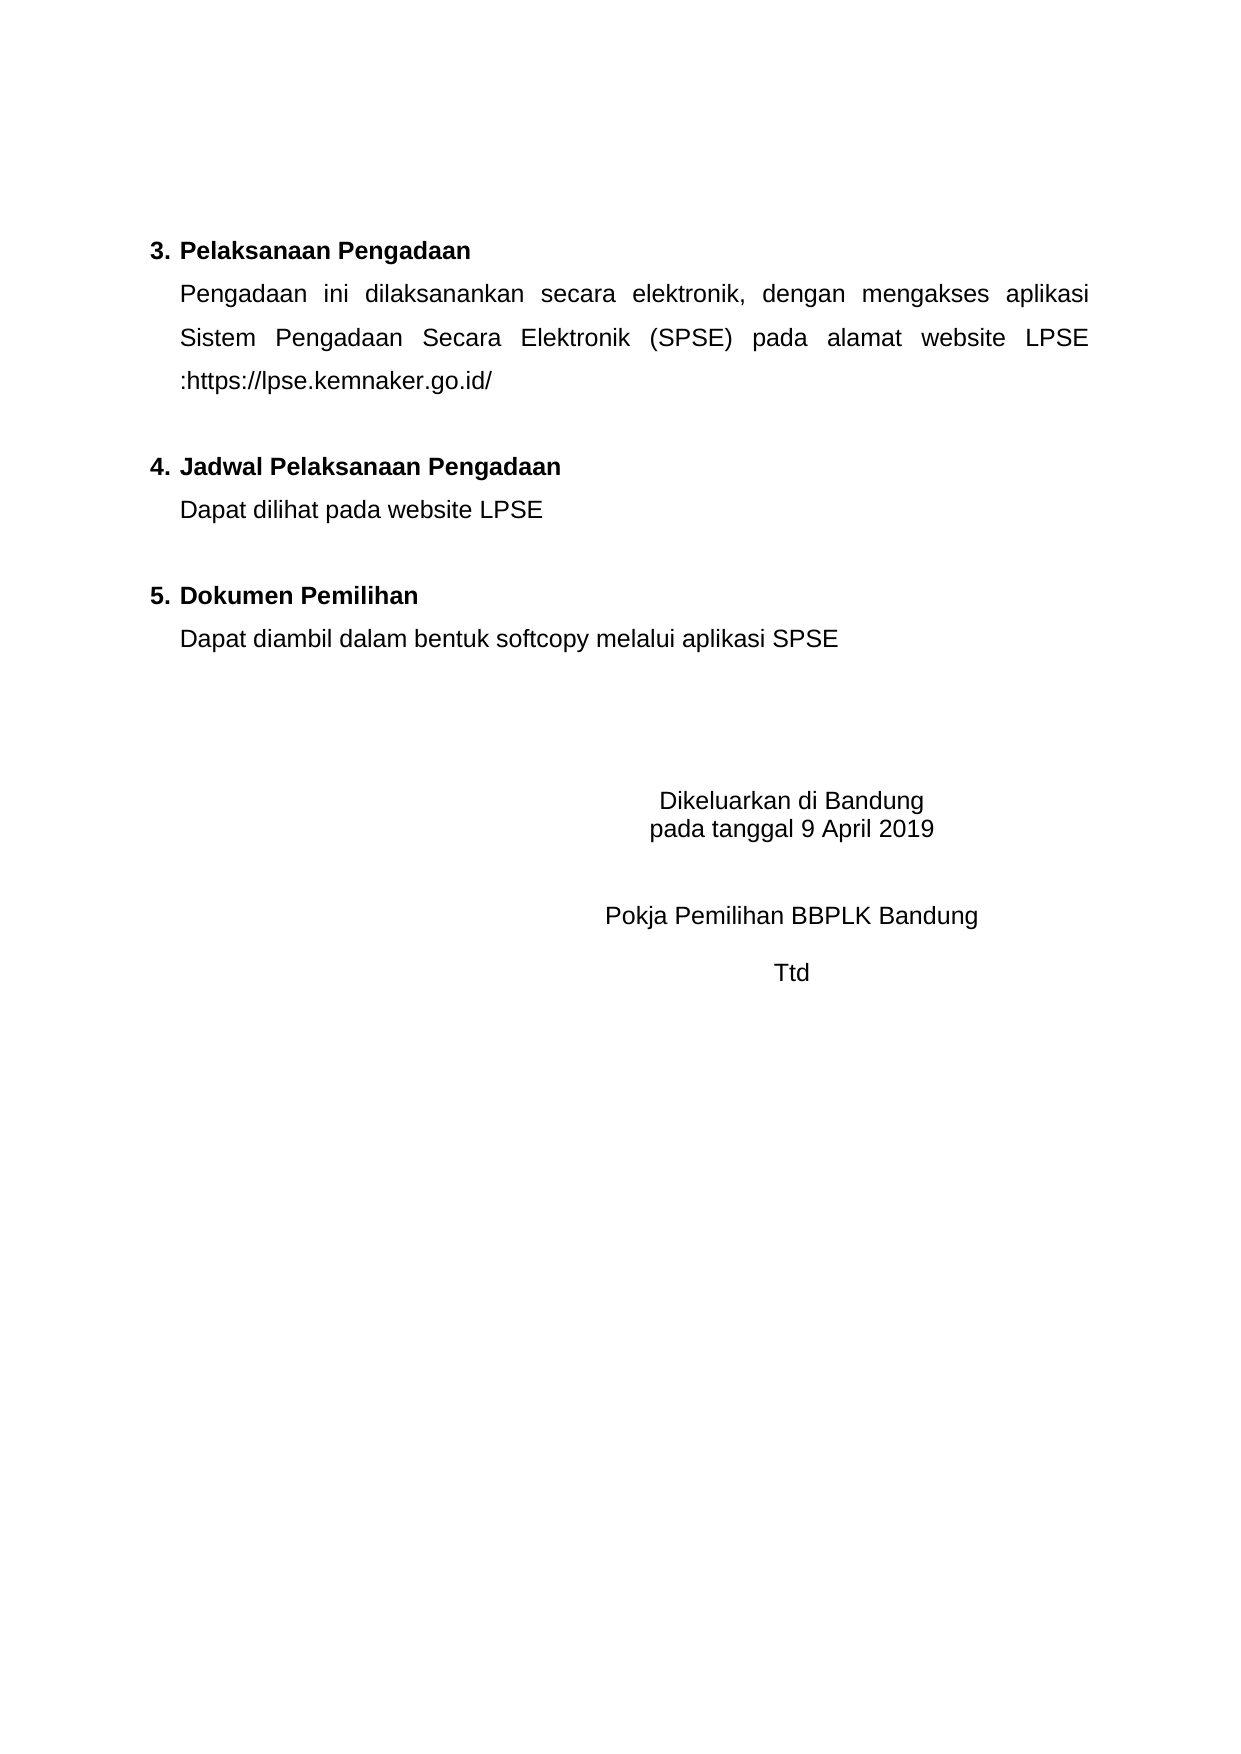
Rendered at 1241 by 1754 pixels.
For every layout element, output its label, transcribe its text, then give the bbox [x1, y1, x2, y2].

list Dapat diambil dalam bentuk softcopy melalui aplikasi SPSE [179, 624, 1090, 653]
list Dokumen Pemilihan [150, 581, 1090, 610]
list Dapat dilihat pada website LPSE [179, 495, 1090, 524]
list Pengadaan ini dilaksanankan secara elektronik, dengan mengakses aplikasi Sistem Pengadaan Secara Elektronik (SPSE) pada alamat website LPSE :https://lpse.kemnaker.go.id/ [179, 279, 1090, 394]
list Pelaksanaan Pengadaan [150, 236, 1090, 265]
list Jadwal Pelaksanaan Pengadaan [150, 452, 1090, 481]
